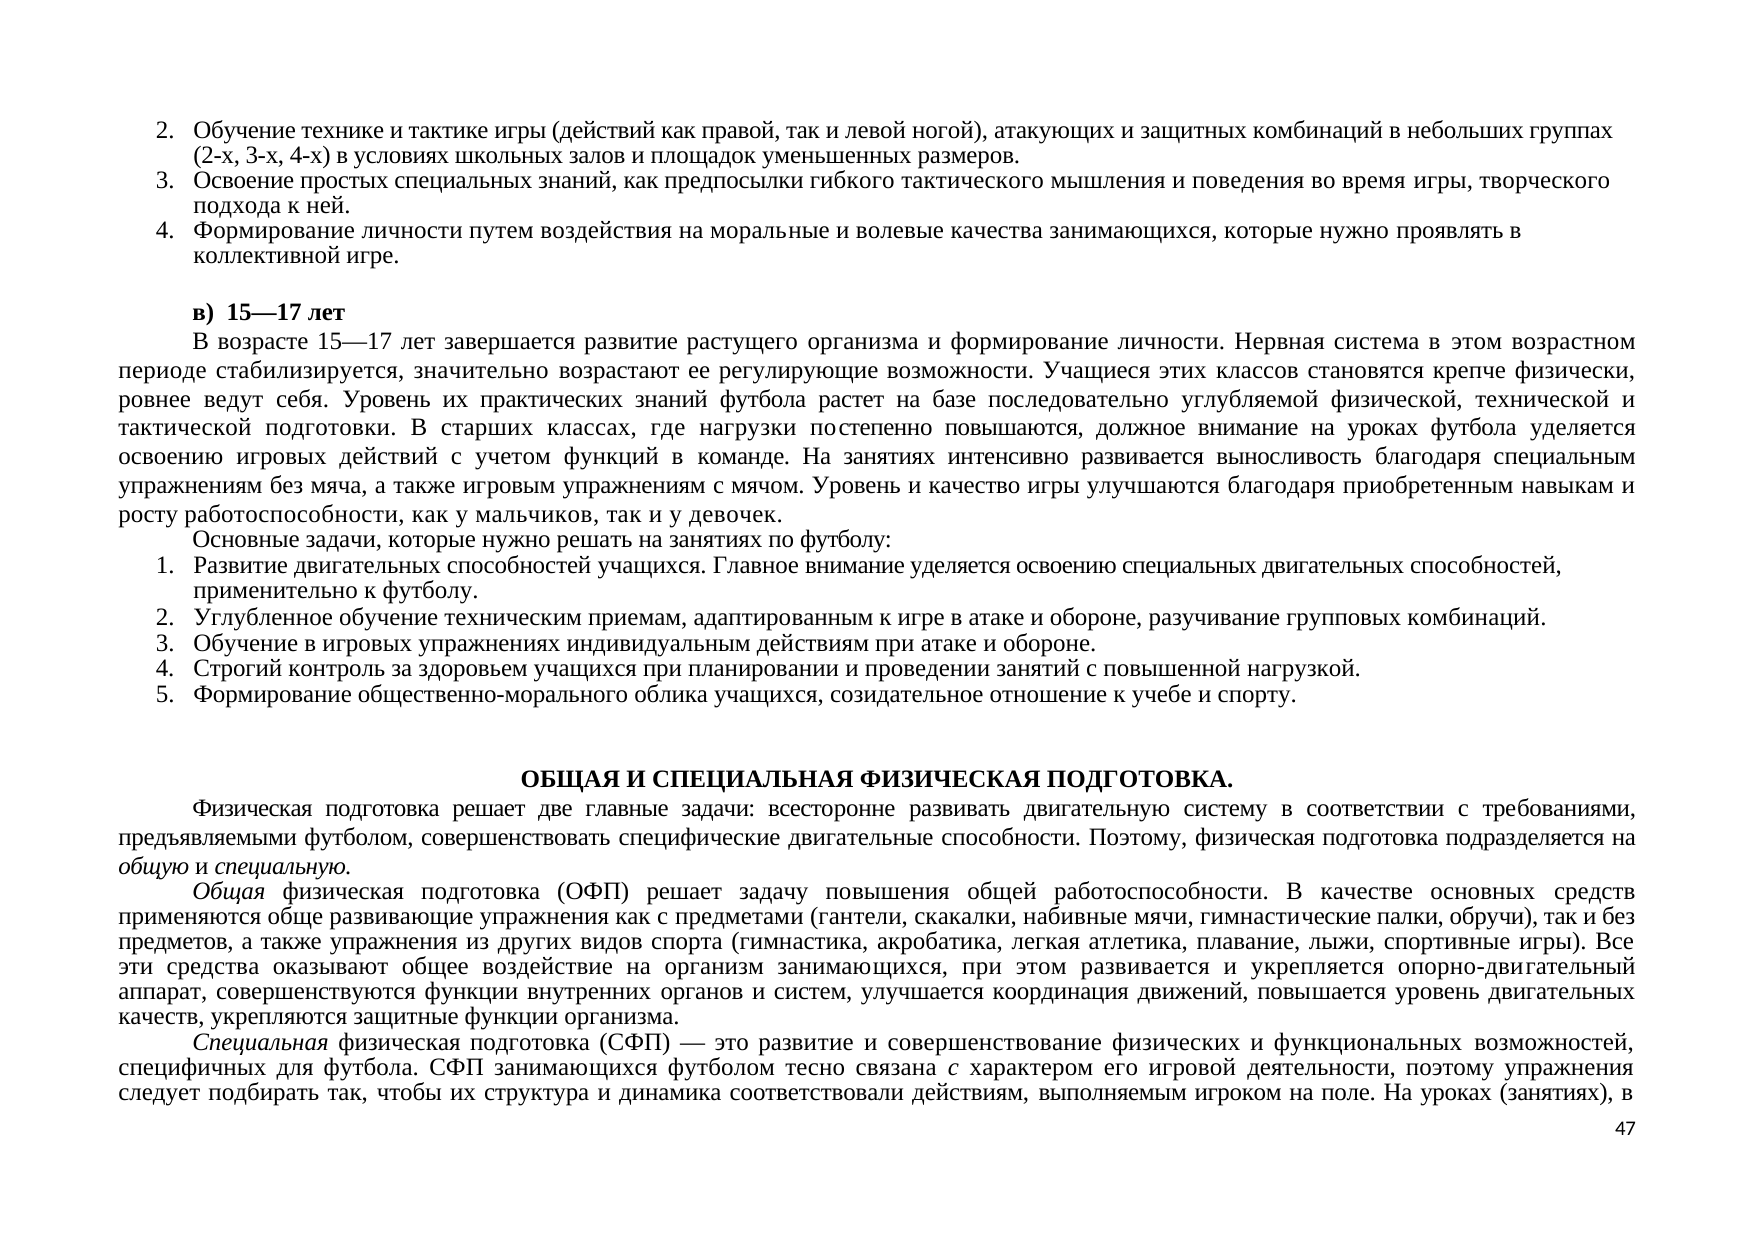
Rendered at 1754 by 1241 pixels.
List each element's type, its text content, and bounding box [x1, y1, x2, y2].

list Обучение технике и тактике игры (действий как правой, так и левой ногой), атакующих и защитных комбинаций в небольших группах (2-х, 3-х, 4-х) в условиях школьных залов и площадок уменьшенных размеров. [156, 118, 1636, 168]
list Формирование общественно-морального облика учащихся, созидательное отношение к учебе и спорту. [156, 682, 1636, 707]
list Формирование личности путем воздействия на моральные и волевые качества занимающихся, которые нужно проявлять в коллективной игре. [156, 219, 1636, 269]
text Основные задачи, которые нужно решать на занятиях по футболу: [118, 528, 1636, 553]
list Строгий контроль за здоровьем учащихся при планировании и проведении занятий с повышенной нагрузкой. [156, 657, 1636, 682]
text ОБЩАЯ И СПЕЦИАЛЬНАЯ ФИЗИЧЕСКАЯ ПОДГОТОВКА. [118, 764, 1636, 793]
list Развитие двигательных способностей учащихся. Главное внимание уделяется освоению специальных двигательных способностей, применительно к футболу. [156, 554, 1636, 604]
list Освоение простых специальных знаний, как предпосылки гибкого тактического мышления и поведения во время игры, творческого подхода к ней. [156, 168, 1636, 218]
text Физическая подготовка решает две главные задачи: всесторонне развивать двигательную систему в соответствии с требованиями, предъявляемыми футболом, совершенствовать специфические двигательные способности. Поэтому, физическая подготовка подразделяется на общую и специальную. [118, 793, 1636, 879]
list Обучение в игровых упражнениях индивидуальным действиям при атаке и обороне. [156, 631, 1636, 656]
text в) 15—17 лет [118, 297, 1636, 326]
list Углубленное обучение техническим приемам, адаптированным к игре в атаке и обороне, разучивание групповых комбинаций. [156, 605, 1636, 630]
text Общая физическая подготовка (ОФП) решает задачу повышения общей работоспособности. В качестве основных средств применяются обще развивающие упражнения как с предметами (гантели, скакалки, набивные мячи, гимнастические палки, обручи), так и без предметов, а также упражнения из других видов спорта (гимнастика, акробатика, легкая атлетика, плавание, лыжи, спортивные игры). Все эти средства оказывают общее воздействие на организм занимающихся, при этом развивается и укрепляется опорно-двигательный аппарат, совершенствуются функции внутренних органов и систем, улучшается координация движений, повышается уровень двигательных качеств, укрепляются защитные функции организма. [118, 879, 1635, 1029]
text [118, 1030, 1634, 1105]
text В возрасте 15—17 лет завершается развитие растущего организма и формирование личности. Нервная система в этом возрастном периоде стабилизируется, значительно возрастают ее регулирующие возможности. Учащиеся этих классов становятся крепче физически, ровнее ведут себя. Уровень их практических знаний футбола растет на базе последовательно углубляемой физической, технической и тактической подготовки. В старших классах, где нагрузки постепенно повышаются, должное внимание на уроках футбола уделяется освоению игровых действий с учетом функций в команде. На занятиях интенсивно развивается выносливость благодаря специальным упражнениям без мяча, а также игровым упражнениям с мячом. Уровень и качество игры улучшаются благодаря приобретенным навыкам и росту работоспособности, как у мальчиков, так и у девочек. [118, 326, 1636, 527]
